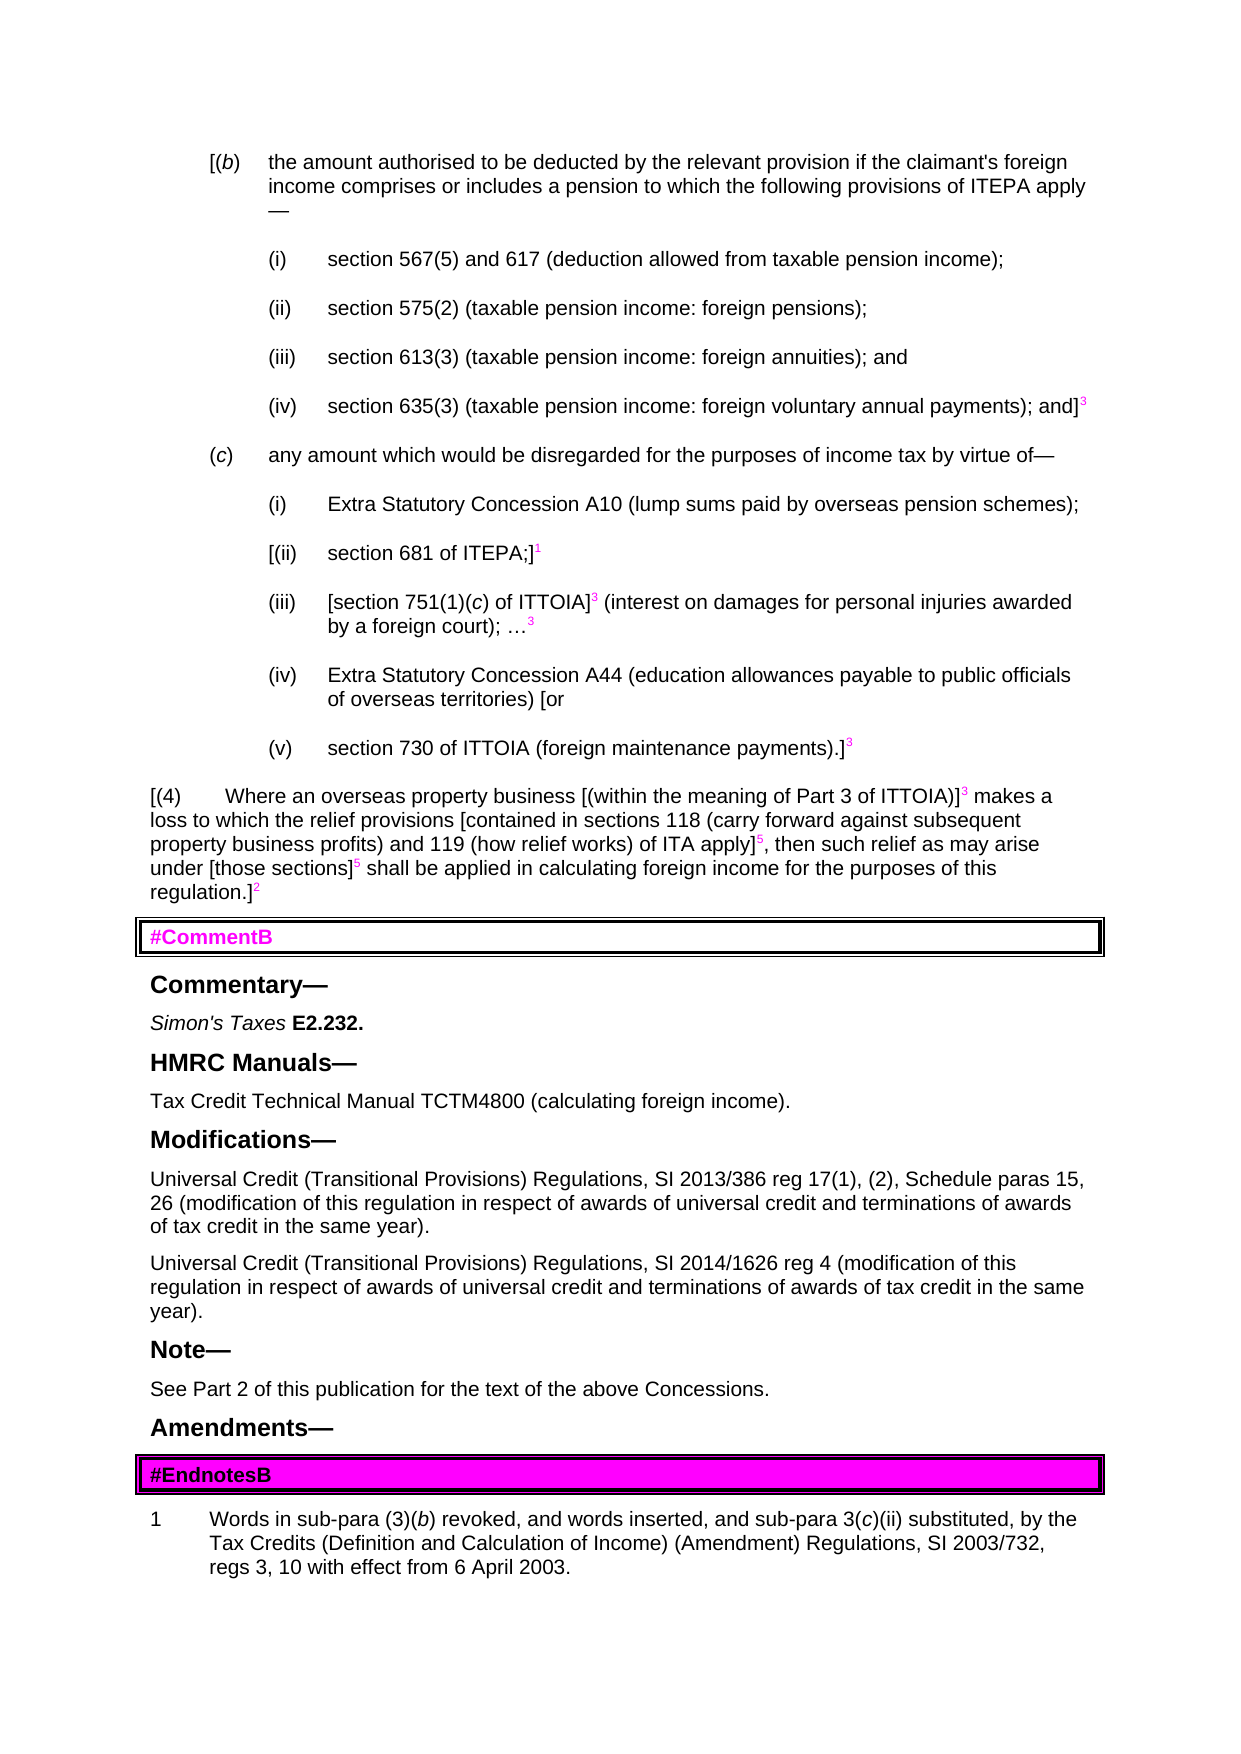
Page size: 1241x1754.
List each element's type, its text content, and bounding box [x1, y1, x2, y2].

text HMRC Manuals— [150, 1047, 1090, 1076]
text Tax Credit Technical Manual TCTM4800 (calculating foreign income). [150, 1089, 1090, 1113]
text (i) section 567(5) and 617 (deduction allowed from taxable pension income); [268, 247, 1090, 271]
text (c) any amount which would be disregarded for the purposes of income tax by virtue of— [209, 443, 1090, 467]
text Universal Credit (Transitional Provisions) Regulations, SI 2013/386 reg 17(1), (2), Schedule paras 15, 26 (modification of this regulation in respect of awards of universal credit and terminations of awards of tax credit in the same year). [150, 1166, 1090, 1238]
text [(4) Where an overseas property business [(within the meaning of Part 3 of ITTOIA)]3 makes a loss to which the relief provisions [contained in sections 118 (carry forward against subsequent property business profits) and 119 (how relief works) of ITA apply]5, then such relief as may arise under [those sections]5 shall be applied in calculating foreign income for the purposes of this regulation.]2 [150, 784, 1090, 904]
text (iv) section 635(3) (taxable pension income: foreign voluntary annual payments); and]3 [268, 394, 1090, 418]
text (i) Extra Statutory Concession A10 (lump sums paid by overseas pension schemes); [268, 492, 1090, 516]
list 1 Words in sub-para (3)(b) revoked, and words inserted, and sub-para 3(c)(ii) substituted, by the Tax Credits (Definition and Calculation of Income) (Amendment) Regulations, SI 2003/732, regs 3, 10 with effect from 6 April 2003. [150, 1507, 1090, 1579]
text (iv) Extra Statutory Concession A44 (education allowances payable to public officials of overseas territories) [or [268, 662, 1090, 710]
text Amendments— [150, 1413, 1090, 1442]
text See Part 2 of this publication for the text of the above Concessions. [150, 1376, 1090, 1400]
text Modifications— [150, 1125, 1090, 1154]
text (ii) section 575(2) (taxable pension income: foreign pensions); [268, 296, 1090, 320]
text (iii) [section 751(1)(c) of ITTOIA]3 (interest on damages for personal injuries awarded by a foreign court); …3 [268, 589, 1090, 637]
text (v) section 730 of ITTOIA (foreign maintenance payments).]3 [268, 735, 1090, 759]
text [(ii) section 681 of ITEPA;]1 [268, 541, 1090, 564]
text Universal Credit (Transitional Provisions) Regulations, SI 2014/1626 reg 4 (modification of this regulation in respect of awards of universal credit and terminations of awards of tax credit in the same year). [150, 1251, 1090, 1323]
text (iii) section 613(3) (taxable pension income: foreign annuities); and [268, 345, 1090, 369]
text [(b) the amount authorised to be deducted by the relevant provision if the claimant's foreign income comprises or includes a pension to which the following provisions of ITEPA apply— [209, 150, 1090, 222]
text Simon's Taxes E2.232. [150, 1011, 1090, 1035]
text Note— [150, 1335, 1090, 1364]
text Commentary— [150, 970, 1090, 998]
